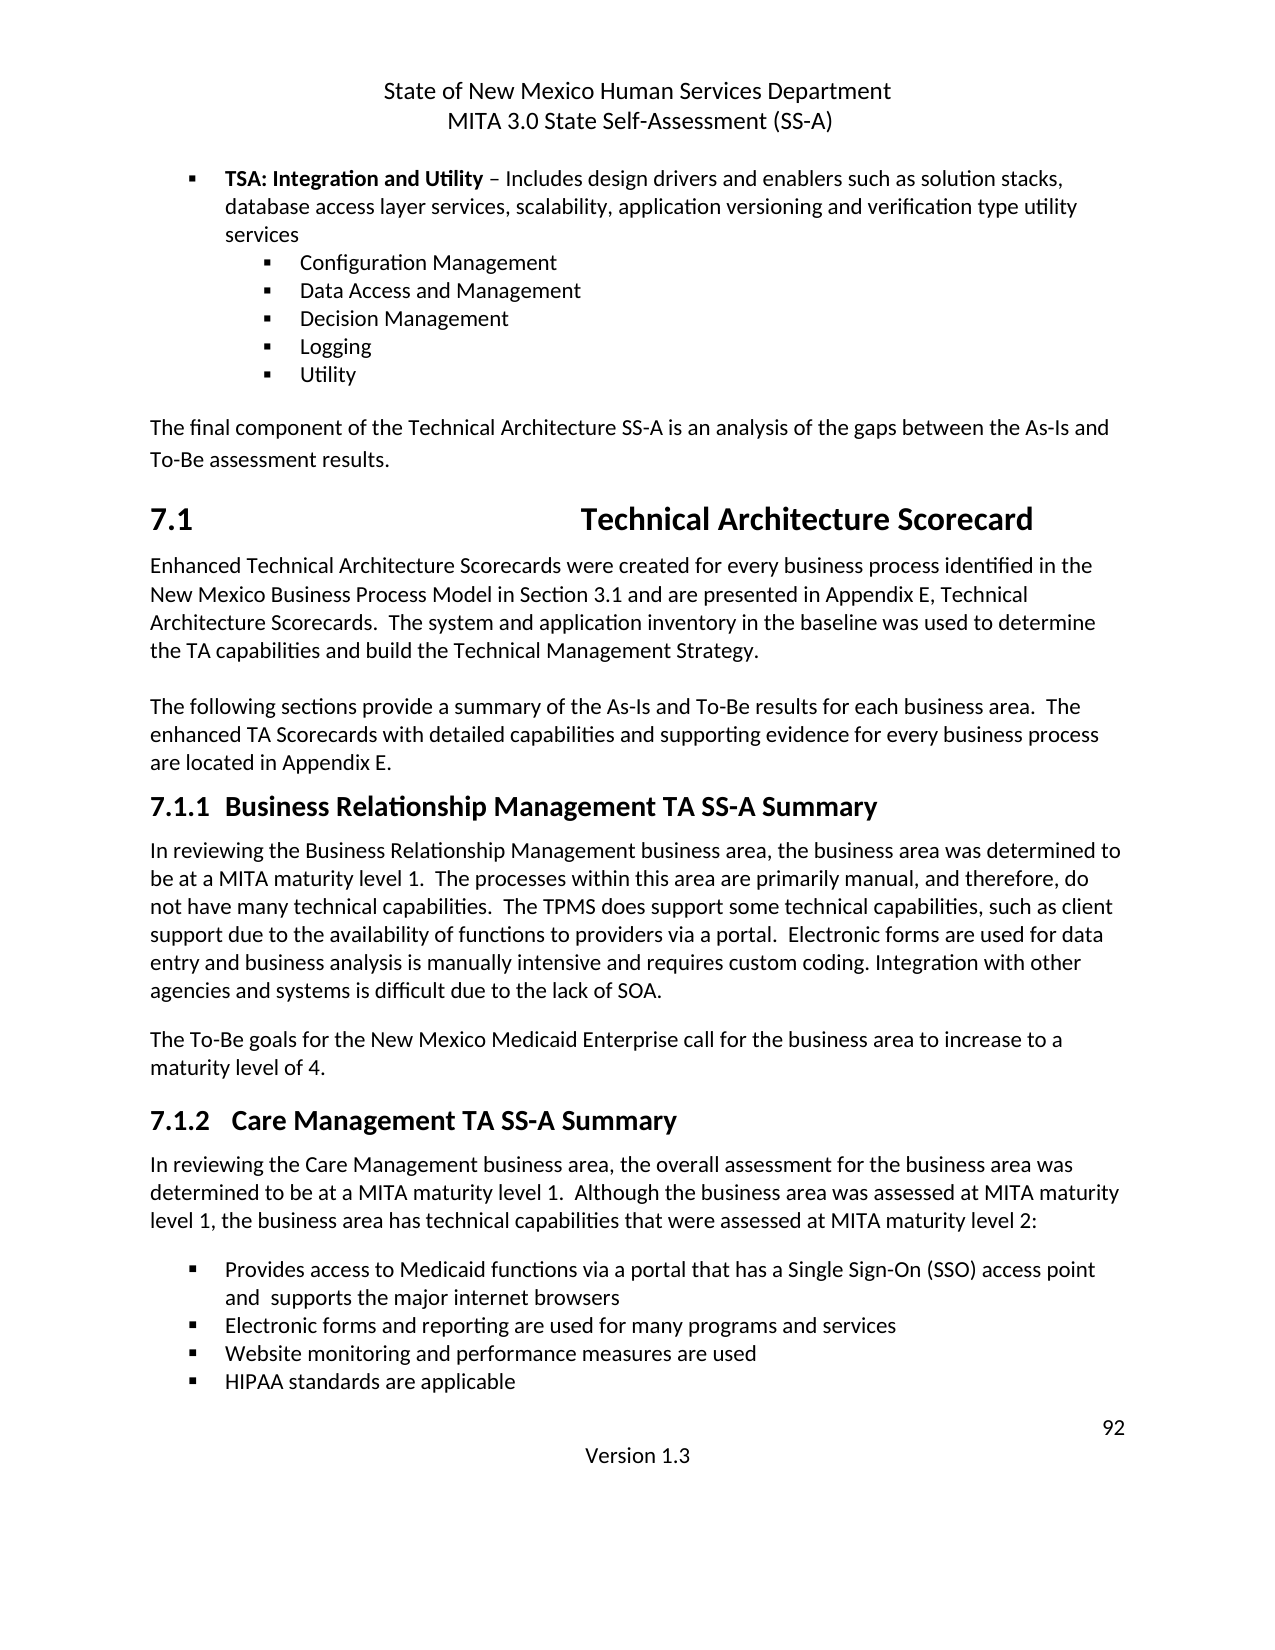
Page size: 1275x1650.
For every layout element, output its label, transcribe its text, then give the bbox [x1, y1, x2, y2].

list TSA: Integration and Utility – Includes design drivers and enablers such as solution stacks, database access layer services, scalability, application versioning and verification type utility services [187, 164, 1125, 248]
list HIPAA standards are applicable [187, 1367, 1125, 1395]
text Enhanced Technical Architecture Scorecards were created for every business process identified in the New Mexico Business Process Model in Section 3.1 and are presented in Appendix E, Technical Architecture Scorecards. The system and application inventory in the baseline was used to determine the TA capabilities and build the Technical Management Strategy. [150, 552, 1125, 664]
list Configuration Management [262, 248, 1125, 276]
text In reviewing the Business Relationship Management business area, the business area was determined to be at a MITA maturity level 1. The processes within this area are primarily manual, and therefore, do not have many technical capabilities. The TPMS does support some technical capabilities, such as client support due to the availability of functions to providers via a portal. Electronic forms are used for data entry and business analysis is manually intensive and requires custom coding. Integration with other agencies and systems is difficult due to the lack of SOA. [150, 836, 1125, 1004]
text The final component of the Technical Architecture SS-A is an analysis of the gaps between the As-Is and To-Be assessment results. [150, 413, 1125, 473]
list Utility [262, 360, 1125, 388]
text The To-Be goals for the New Mexico Medicaid Enterprise call for the business area to increase to a maturity level of 4. [150, 1025, 1125, 1081]
subtitle Care Management TA SS-A Summary [150, 1102, 1125, 1138]
list Data Access and Management [262, 276, 1125, 304]
list Provides access to Medicaid functions via a portal that has a Single Sign-On (SSO) access point and supports the major internet browsers [187, 1255, 1125, 1311]
text The following sections provide a summary of the As-Is and To-Be results for each business area. The enhanced TA Scorecards with detailed capabilities and supporting evidence for every business process are located in Appendix E. [150, 692, 1125, 776]
list Electronic forms and reporting are used for many programs and services [187, 1311, 1125, 1339]
subtitle Business Relationship Management TA SS-A Summary [150, 788, 1125, 824]
list Logging [262, 332, 1125, 360]
subtitle Technical Architecture Scorecard [150, 498, 1125, 539]
list Website monitoring and performance measures are used [187, 1339, 1125, 1367]
list Decision Management [262, 304, 1125, 332]
text In reviewing the Care Management business area, the overall assessment for the business area was determined to be at a MITA maturity level 1. Although the business area was assessed at MITA maturity level 1, the business area has technical capabilities that were assessed at MITA maturity level 2: [150, 1150, 1125, 1234]
